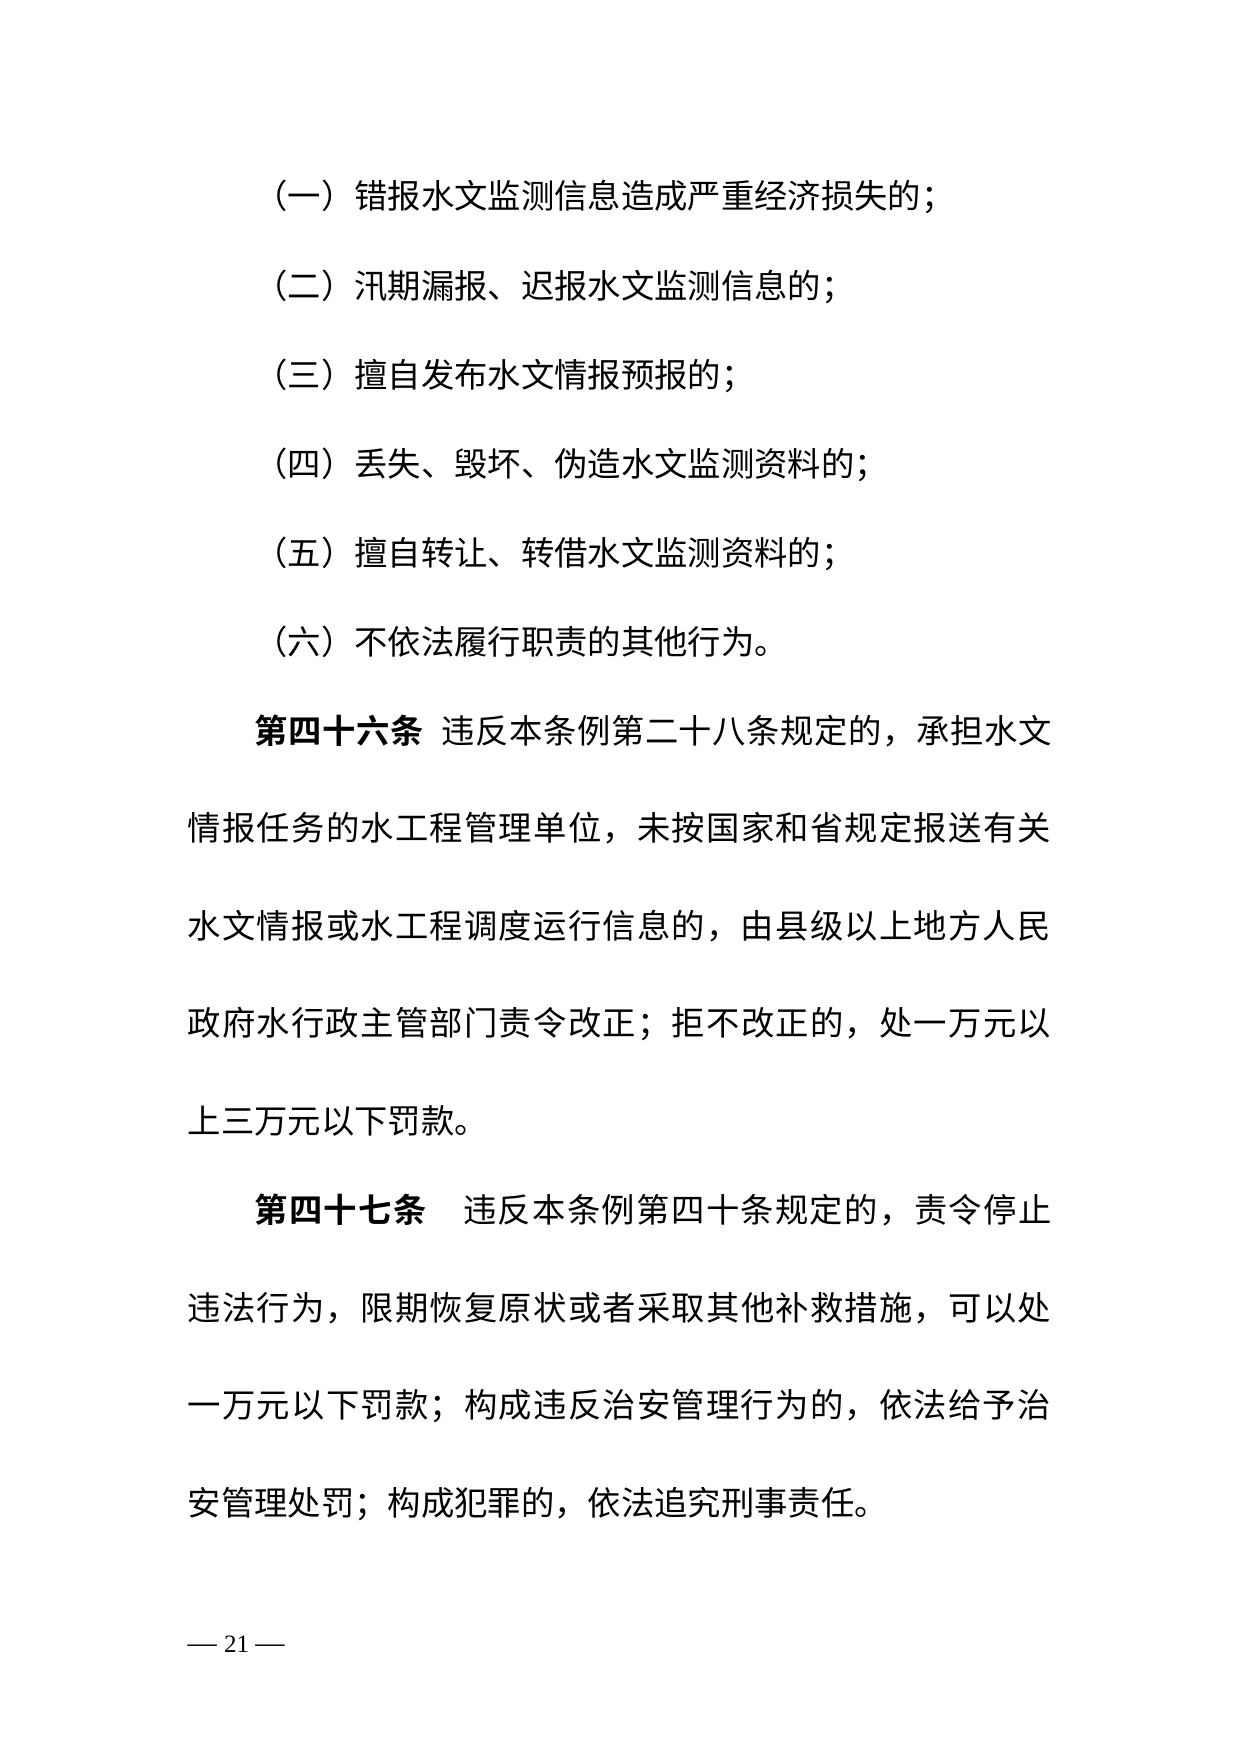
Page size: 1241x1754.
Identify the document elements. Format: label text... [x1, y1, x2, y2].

text （一）错报水文监测信息造成严重经济损失的； [187, 162, 1053, 227]
text （四）丢失、毁坏、伪造水文监测资料的； [187, 429, 1053, 494]
text （二）汛期漏报、迟报水文监测信息的； [187, 251, 1053, 316]
text 第四十六条 违反本条例第二十八条规定的，承担水文情报任务的水工程管理单位，未按国家和省规定报送有关水文情报或水工程调度运行信息的，由县级以上地方人民政府水行政主管部门责令改正；拒不改正的，处一万元以上三万元以下罚款。 [187, 696, 1053, 1151]
text 第四十七条 违反本条例第四十条规定的，责令停止违法行为，限期恢复原状或者采取其他补救措施，可以处一万元以下罚款；构成违反治安管理行为的，依法给予治安管理处罚；构成犯罪的，依法追究刑事责任。 [187, 1175, 1053, 1533]
text （三）擅自发布水文情报预报的； [187, 340, 1053, 405]
text （五）擅自转让、转借水文监测资料的； [187, 518, 1053, 583]
text （六）不依法履行职责的其他行为。 [187, 607, 1053, 672]
